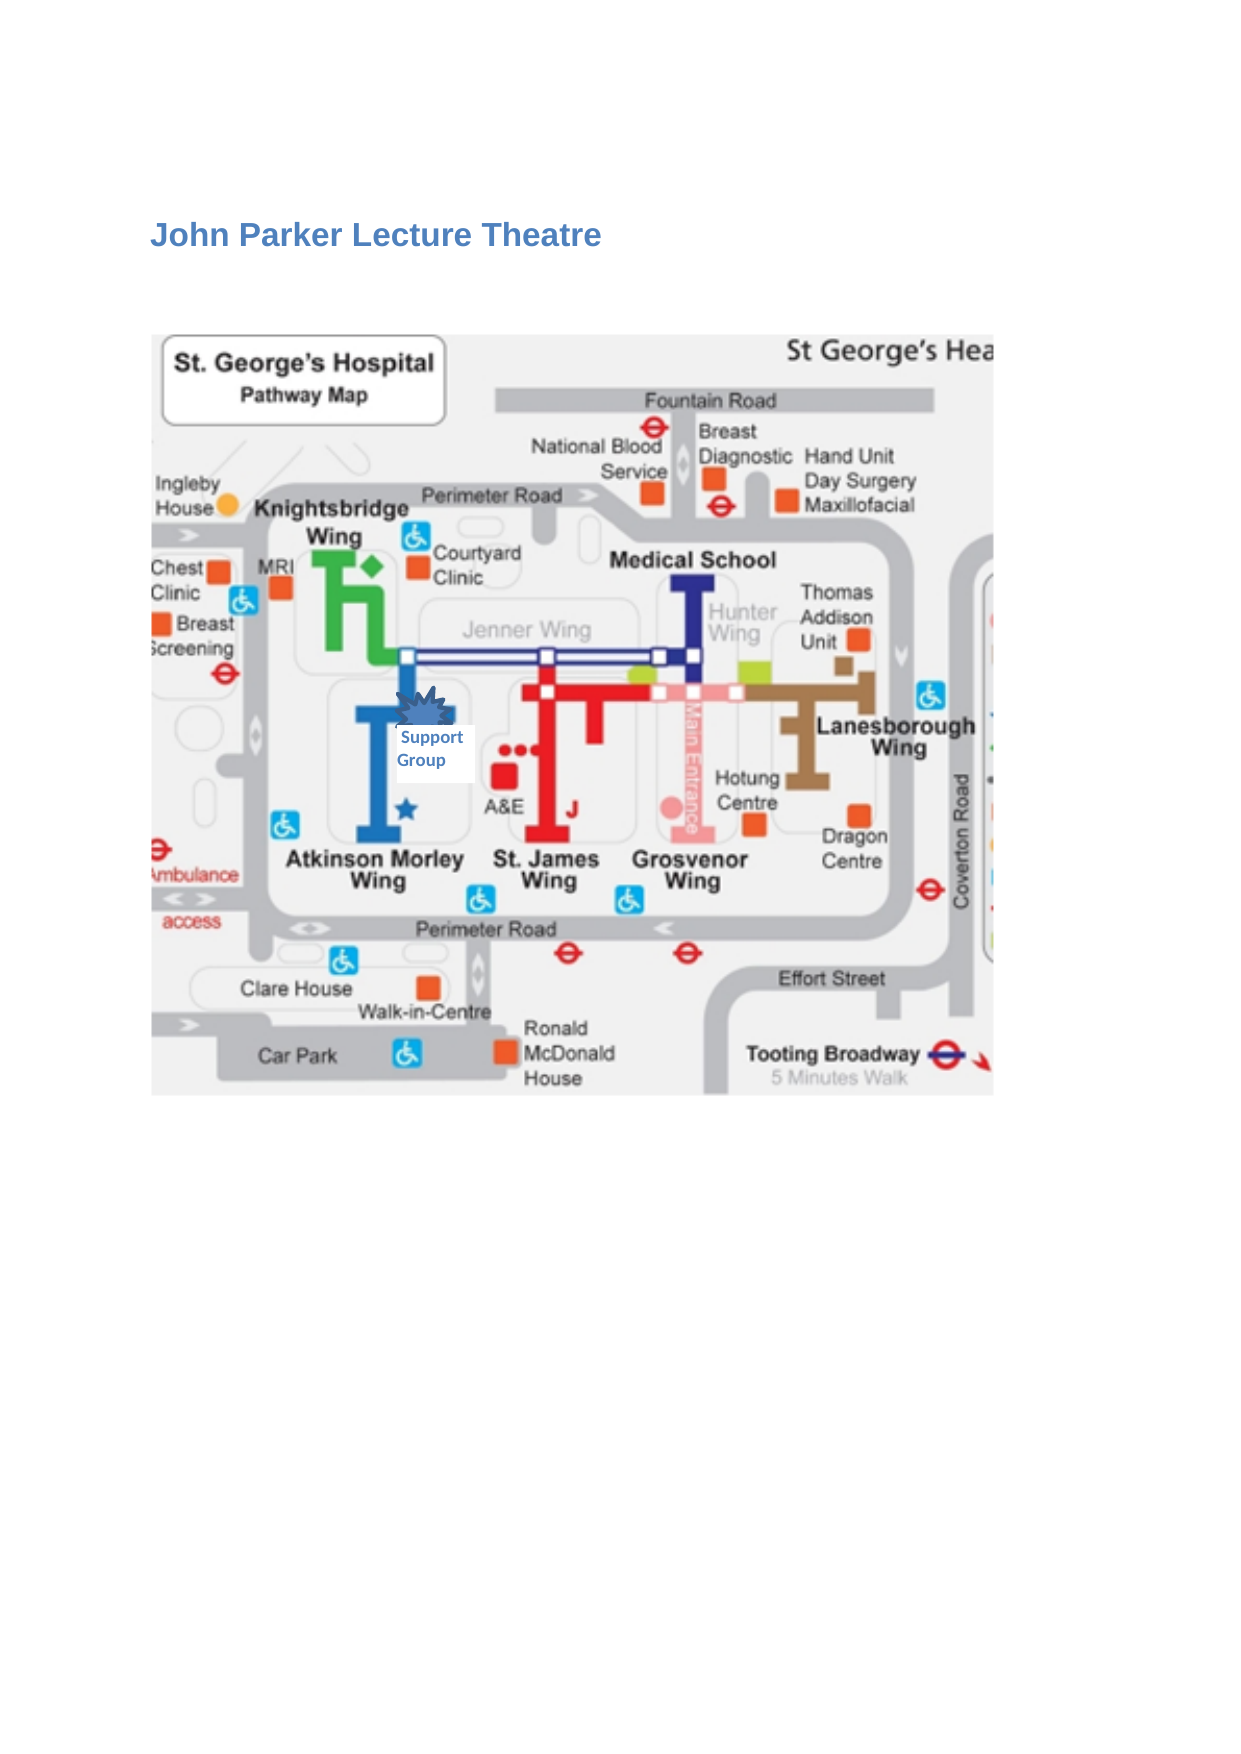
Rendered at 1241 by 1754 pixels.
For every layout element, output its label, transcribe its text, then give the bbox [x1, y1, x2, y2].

picture [150, 333, 996, 1098]
text John Parker Lecture Theatre [150, 215, 1090, 253]
